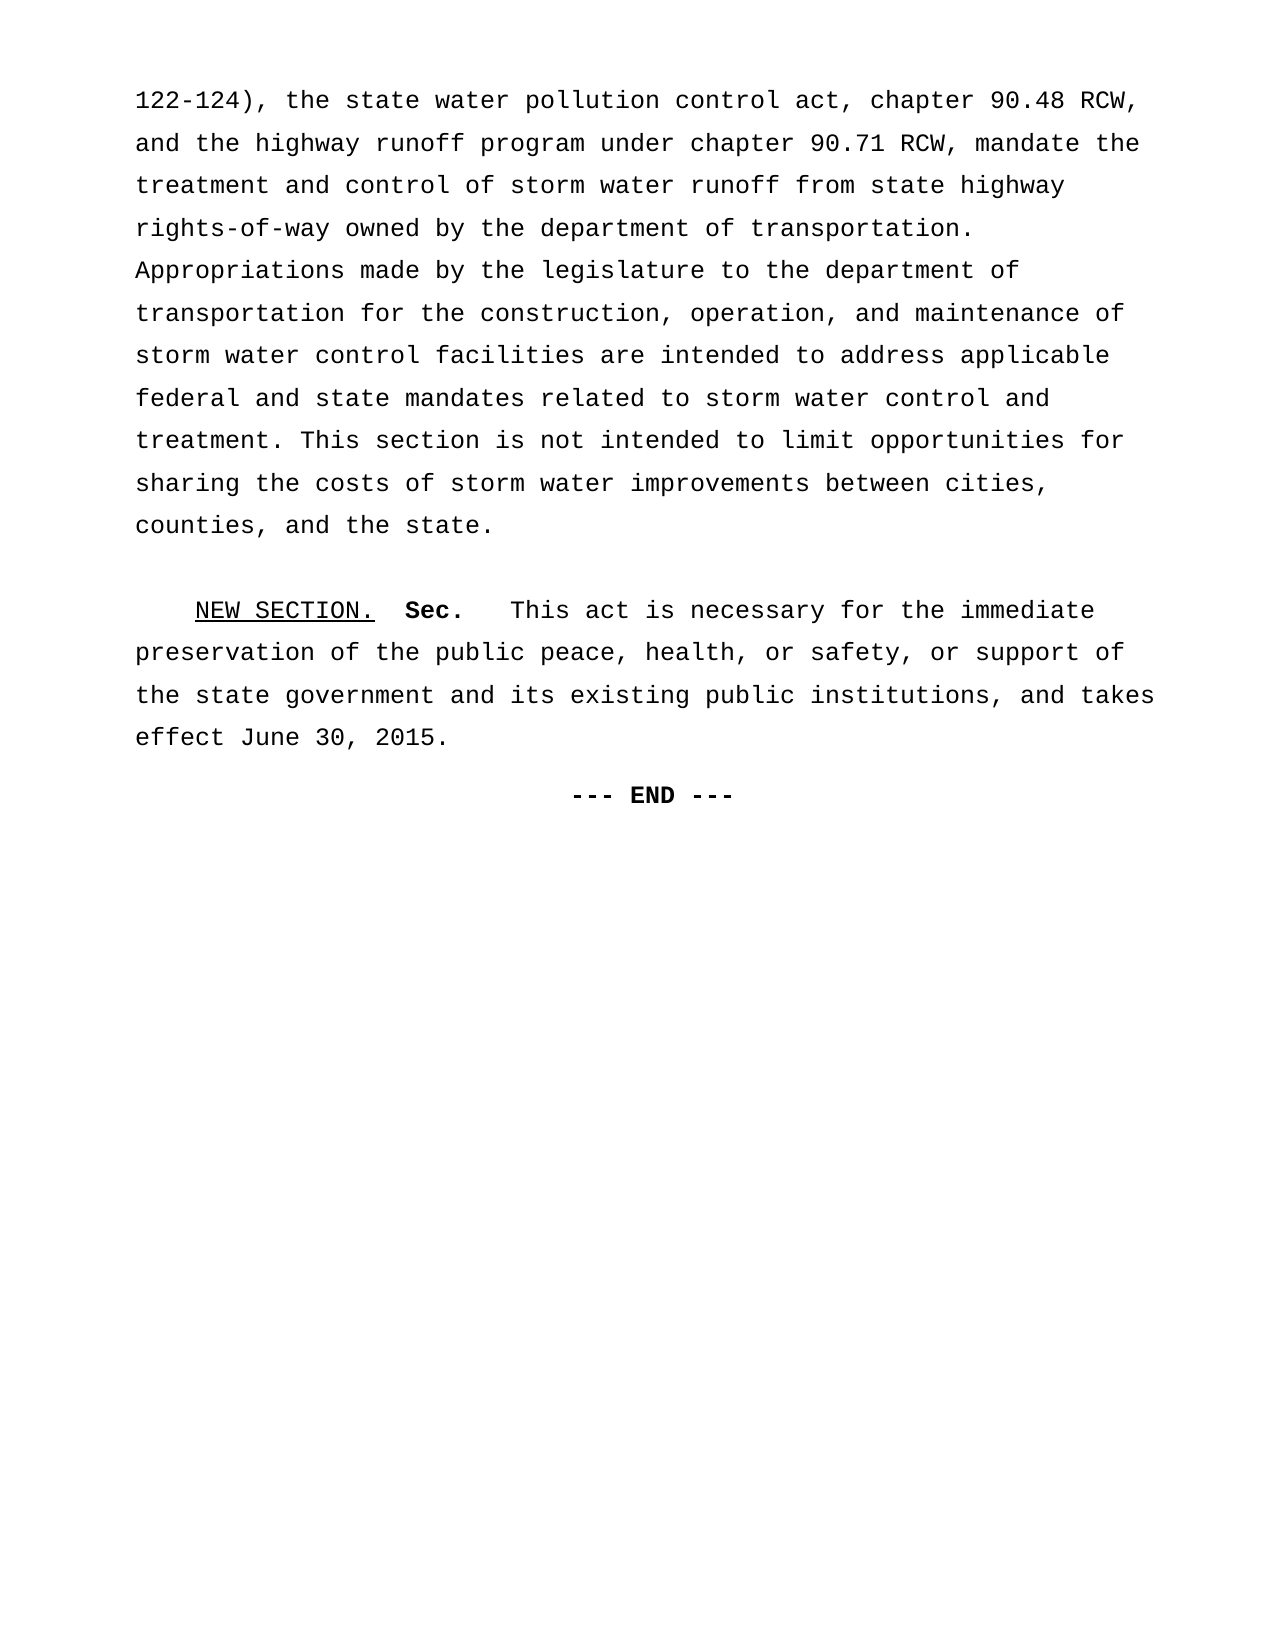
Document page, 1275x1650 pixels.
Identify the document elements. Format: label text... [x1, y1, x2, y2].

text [135, 75, 1170, 542]
text NEW SECTION. Sec. This act is necessary for the immediate preservation of the public peace, health, or safety, or support of the state government and its existing public institutions, and takes effect June 30, 2015. [135, 584, 1170, 754]
text --- END --- [135, 782, 1170, 811]
